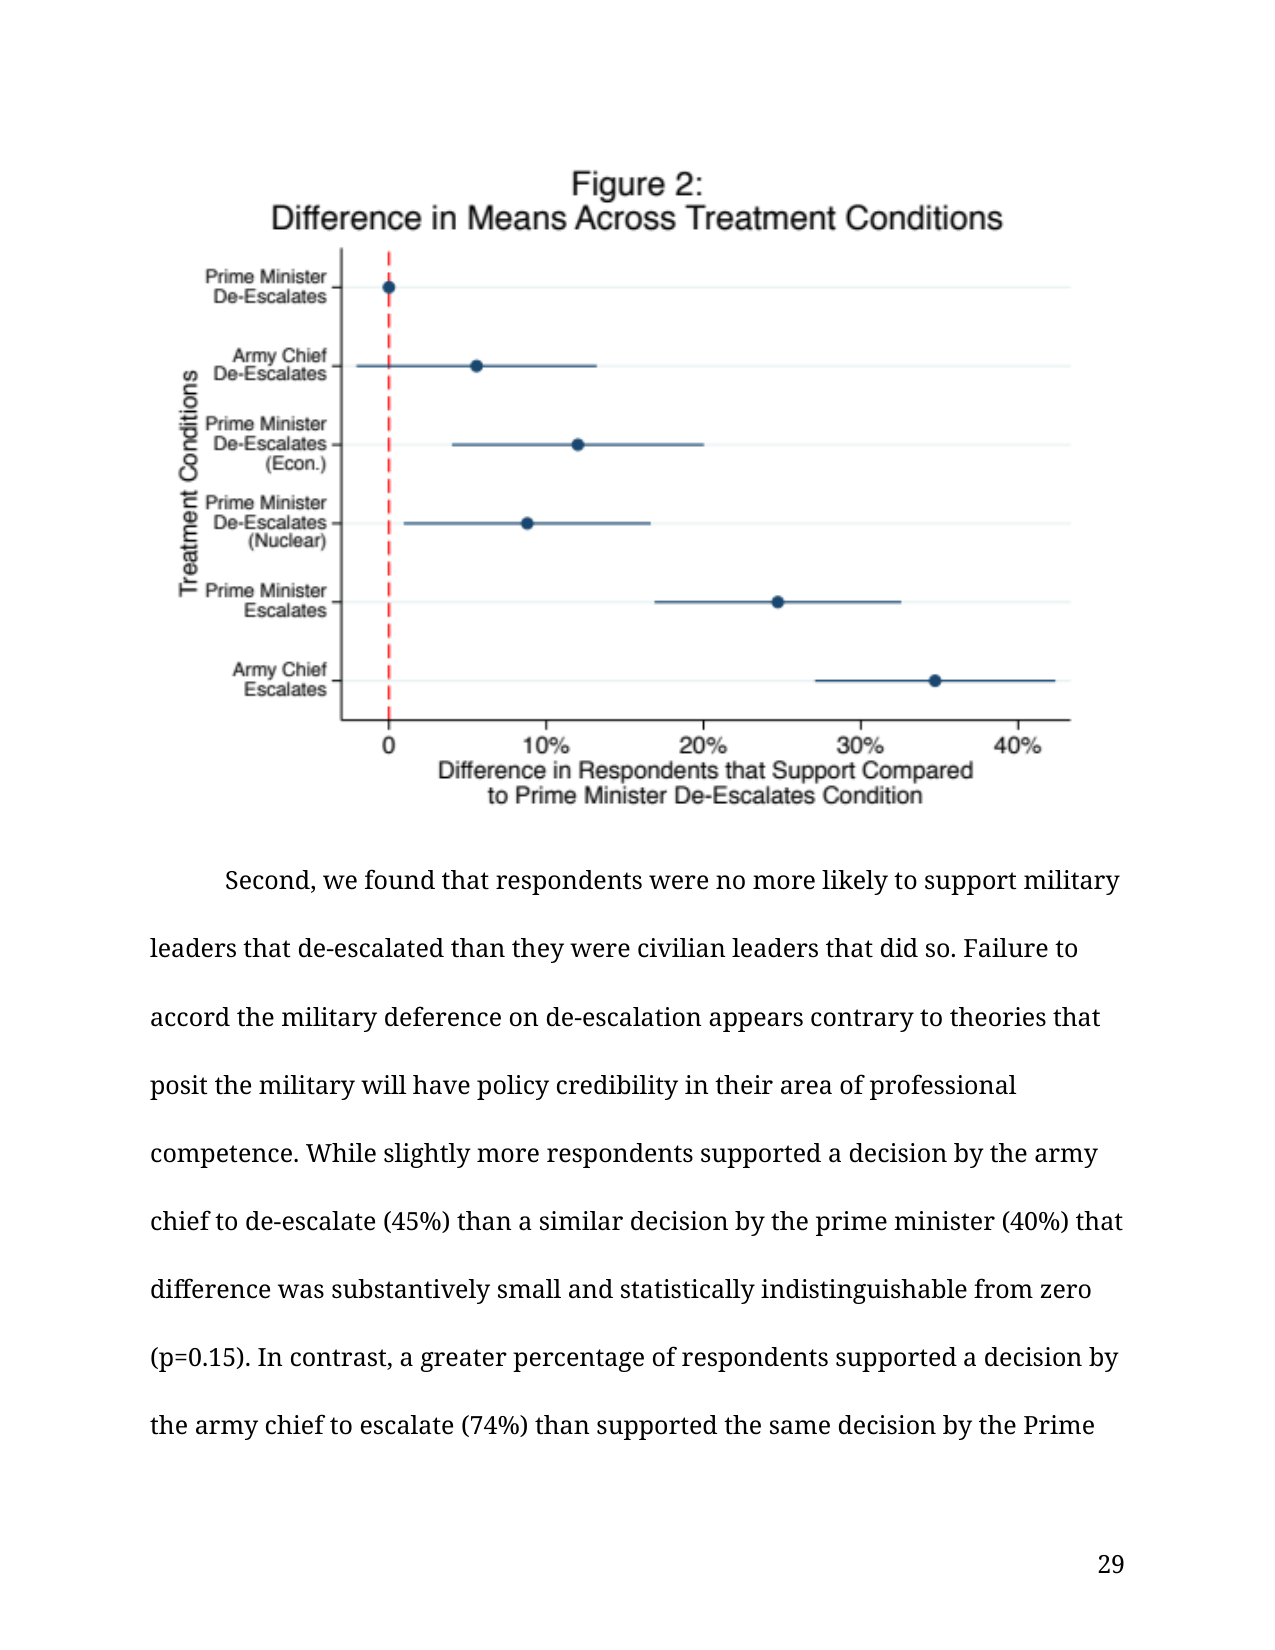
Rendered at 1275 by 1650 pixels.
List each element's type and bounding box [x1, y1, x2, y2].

text [150, 863, 1125, 1442]
